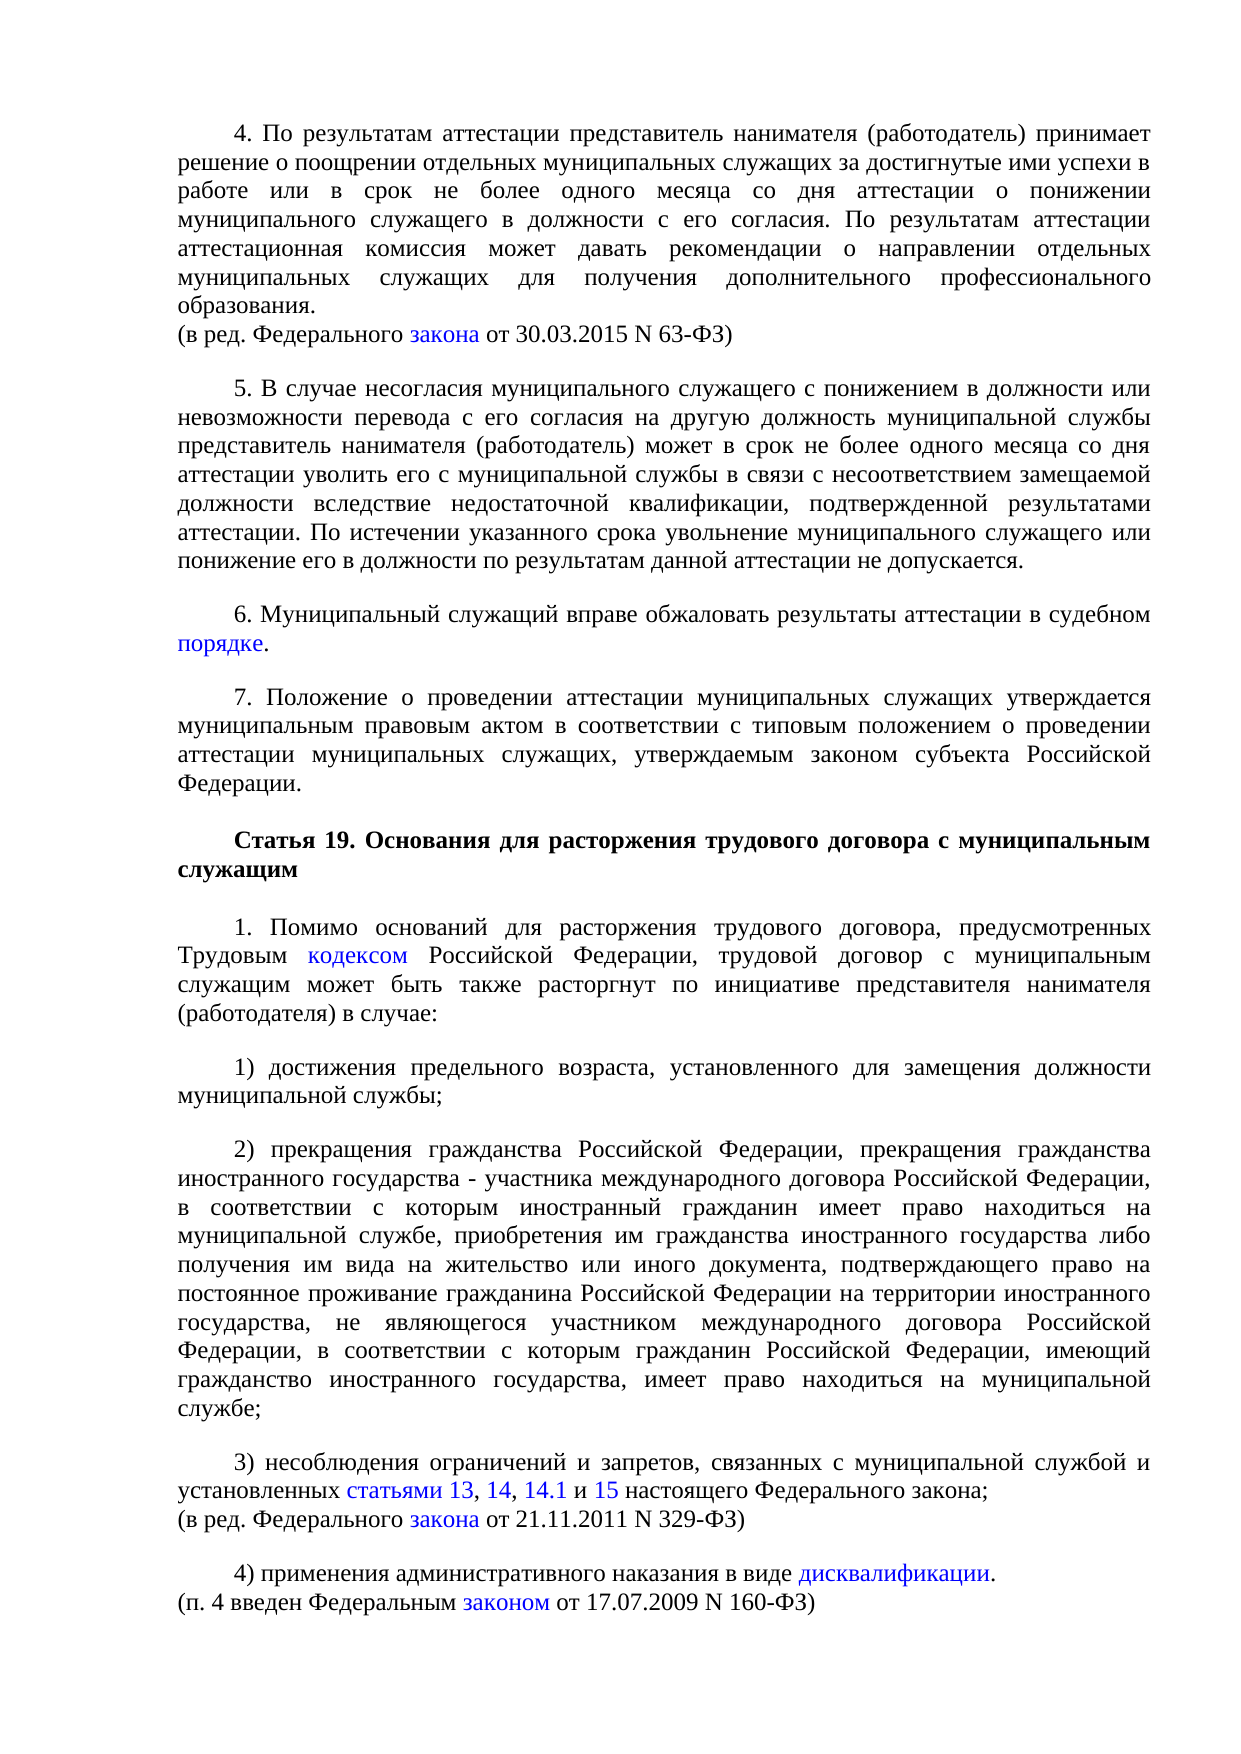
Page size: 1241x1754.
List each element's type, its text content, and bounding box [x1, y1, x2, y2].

text 1) достижения предельного возраста, установленного для замещения должности муниципальной службы; [177, 1052, 1152, 1109]
text 4. По результатам аттестации представитель нанимателя (работодатель) принимает решение о поощрении отдельных муниципальных служащих за достигнутые ими успехи в работе или в срок не более одного месяца со дня аттестации о понижении муниципального служащего в должности с его согласия. По результатам аттестации аттестационная комиссия может давать рекомендации о направлении отдельных муниципальных служащих для получения дополнительного профессионального образования. [177, 118, 1152, 319]
text 5. В случае несогласия муниципального служащего с понижением в должности или невозможности перевода с его согласия на другую должность муниципальной службы представитель нанимателя (работодатель) может в срок не более одного месяца со дня аттестации уволить его с муниципальной службы в связи с несоответствием замещаемой должности вследствие недостаточной квалификации, подтвержденной результатами аттестации. По истечении указанного срока увольнение муниципального служащего или понижение его в должности по результатам данной аттестации не допускается. [177, 373, 1152, 574]
text 1. Помимо оснований для расторжения трудового договора, предусмотренных Трудовым кодексом Российской Федерации, трудовой договор с муниципальным служащим может быть также расторгнут по инициативе представителя нанимателя (работодателя) в случае: [177, 912, 1152, 1027]
title Статья 19. Основания для расторжения трудового договора с муниципальным служащим [177, 826, 1152, 883]
text (в ред. Федерального закона от 21.11.2011 N 329-ФЗ) [177, 1504, 1152, 1533]
text 4) применения административного наказания в виде дисквалификации. [177, 1558, 1152, 1587]
text 6. Муниципальный служащий вправе обжаловать результаты аттестации в судебном порядке. [177, 599, 1152, 657]
text 3) несоблюдения ограничений и запретов, связанных с муниципальной службой и установленных статьями 13, 14, 14.1 и 15 настоящего Федерального закона; [177, 1447, 1152, 1504]
text 7. Положение о проведении аттестации муниципальных служащих утверждается муниципальным правовым актом в соответствии с типовым положением о проведении аттестации муниципальных служащих, утверждаемым законом субъекта Российской Федерации. [177, 682, 1152, 797]
text (п. 4 введен Федеральным законом от 17.07.2009 N 160-ФЗ) [177, 1587, 1152, 1616]
text 2) прекращения гражданства Российской Федерации, прекращения гражданства иностранного государства - участника международного договора Российской Федерации, в соответствии с которым иностранный гражданин имеет право находиться на муниципальной службе, приобретения им гражданства иностранного государства либо получения им вида на жительство или иного документа, подтверждающего право на постоянное проживание гражданина Российской Федерации на территории иностранного государства, не являющегося участником международного договора Российской Федерации, в соответствии с которым гражданин Российской Федерации, имеющий гражданство иностранного государства, имеет право находиться на муниципальной службе; [177, 1134, 1152, 1422]
text (в ред. Федерального закона от 30.03.2015 N 63-ФЗ) [177, 319, 1152, 348]
